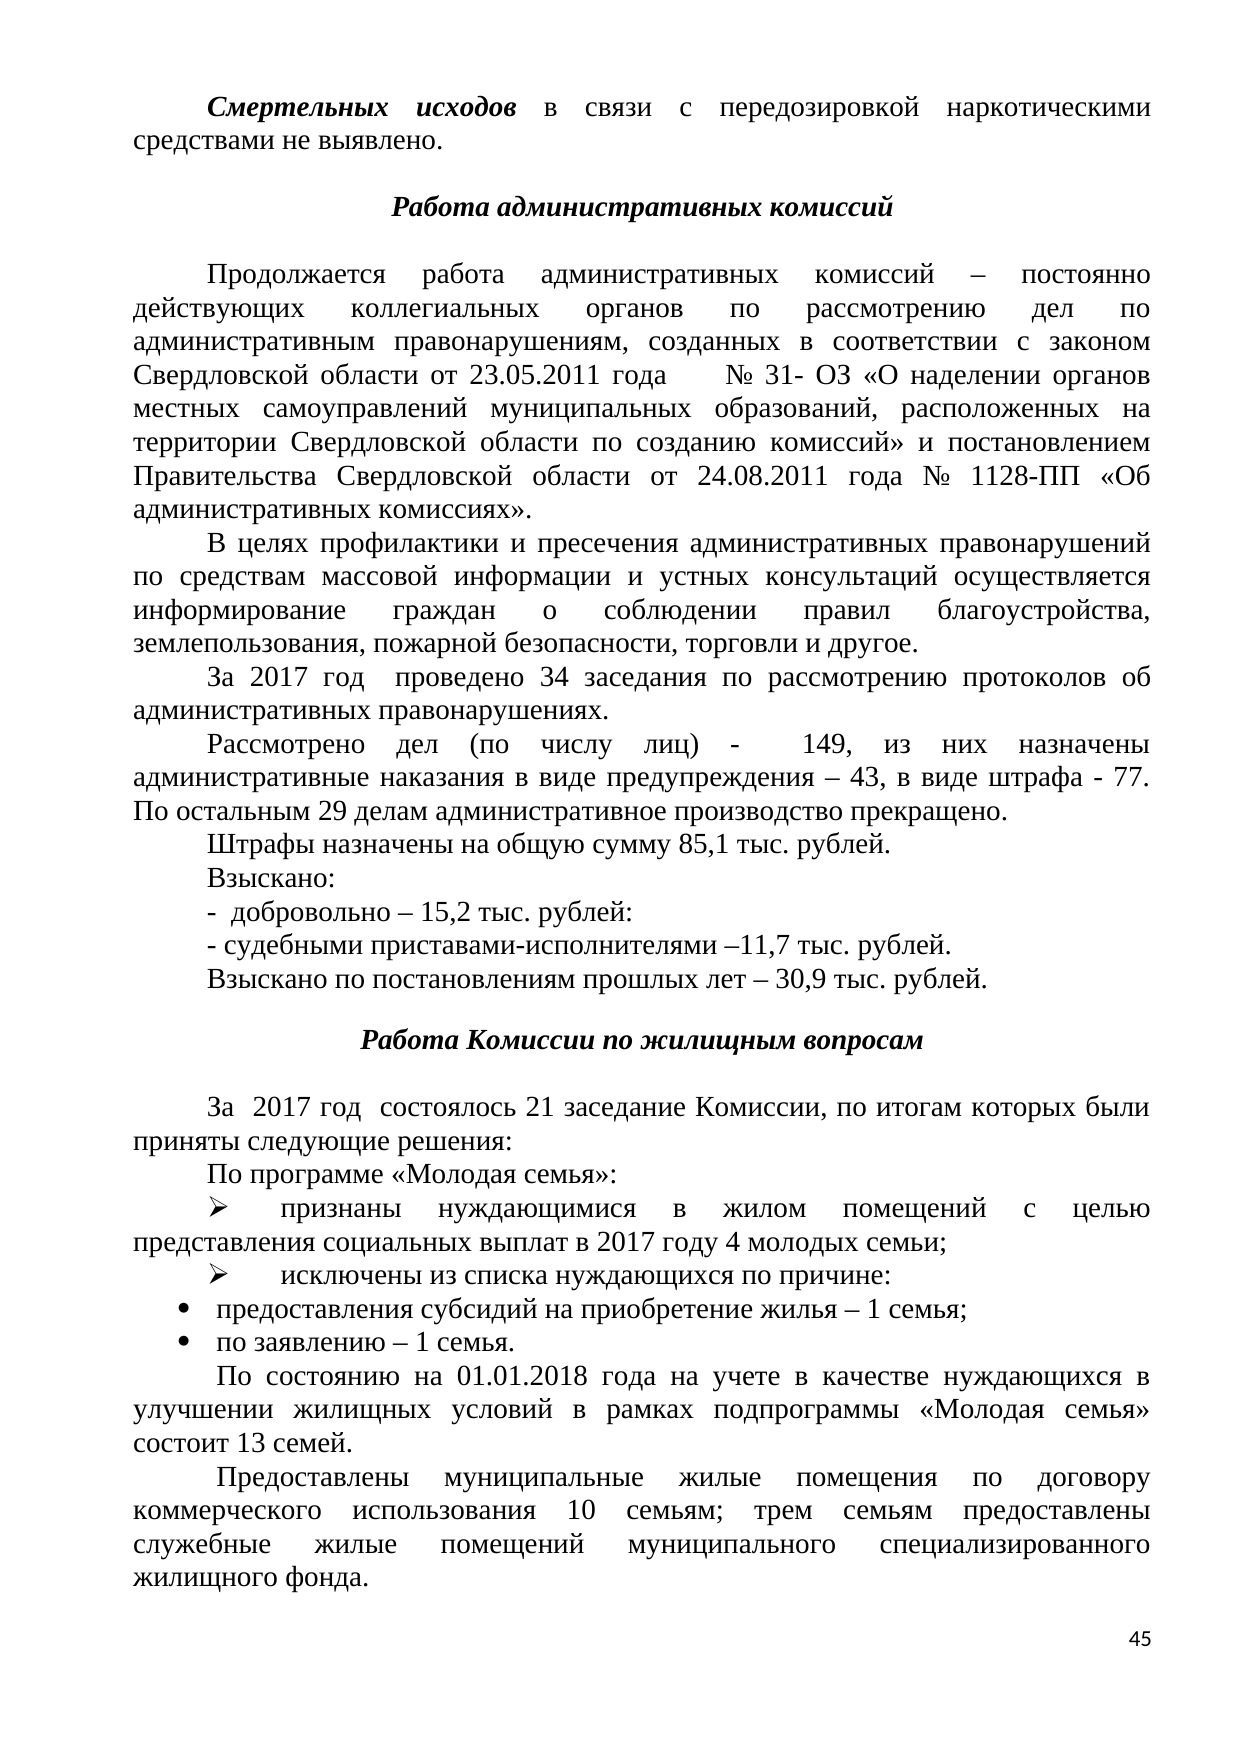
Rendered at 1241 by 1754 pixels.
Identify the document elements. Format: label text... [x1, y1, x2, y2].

text - судебными приставами-исполнителями –11,7 тыс. рублей. [133, 927, 1152, 961]
text Работа административных комиссий [133, 189, 1152, 223]
list предоставления субсидий на приобретение жилья – 1 семья; [179, 1291, 1152, 1324]
list по заявлению – 1 семья. [179, 1324, 1152, 1358]
text По состоянию на 01.01.2018 года на учете в качестве нуждающихся в улучшении жилищных условий в рамках подпрограммы «Молодая семья» состоит 13 семей. [133, 1358, 1152, 1459]
text По программе «Молодая семья»: [133, 1156, 1152, 1190]
text Взыскано: [133, 860, 1152, 894]
text В целях профилактики и пресечения административных правонарушений по средствам массовой информации и устных консультаций осуществляется информирование граждан о соблюдении правил благоустройства, землепользования, пожарной безопасности, торговли и другое. [133, 525, 1152, 659]
text Предоставлены муниципальные жилые помещения по договору коммерческого использования 10 семьям; трем семьям предоставлены служебные жилые помещений муниципального специализированного жилищного фонда. [133, 1459, 1152, 1593]
list признаны нуждающимися в жилом помещений с целью представления социальных выплат в 2017 году 4 молодых семьи; [133, 1190, 1152, 1257]
list исключены из списка нуждающихся по причине: [133, 1257, 1152, 1291]
text Смертельных исходов в связи с передозировкой наркотическими средствами не выявлено. [133, 89, 1152, 156]
text - добровольно – 15,2 тыс. рублей: [133, 894, 1152, 927]
text За 2017 год состоялось 21 заседание Комиссии, по итогам которых были приняты следующие решения: [133, 1089, 1152, 1156]
text Штрафы назначены на общую сумму 85,1 тыс. рублей. [133, 827, 1152, 860]
text Рассмотрено дел (по числу лиц) - 149, из них назначены административные наказания в виде предупреждения – 43, в виде штрафа - 77. По остальным 29 делам административное производство прекращено. [133, 726, 1152, 827]
text Взыскано по постановлениям прошлых лет – 30,9 тыс. рублей. [133, 961, 1152, 994]
text Работа Комиссии по жилищным вопросам [133, 1022, 1152, 1056]
text За 2017 год проведено 34 заседания по рассмотрению протоколов об административных правонарушениях. [133, 659, 1152, 726]
text Продолжается работа административных комиссий – постоянно действующих коллегиальных органов по рассмотрению дел по административным правонарушениям, созданных в соответствии с законом Свердловской области от 23.05.2011 года № 31- ОЗ «О наделении органов местных самоуправлений муниципальных образований, расположенных на территории Свердловской области по созданию комиссий» и постановлением Правительства Свердловской области от 24.08.2011 года № 1128-ПП «Об административных комиссиях». [133, 256, 1152, 525]
